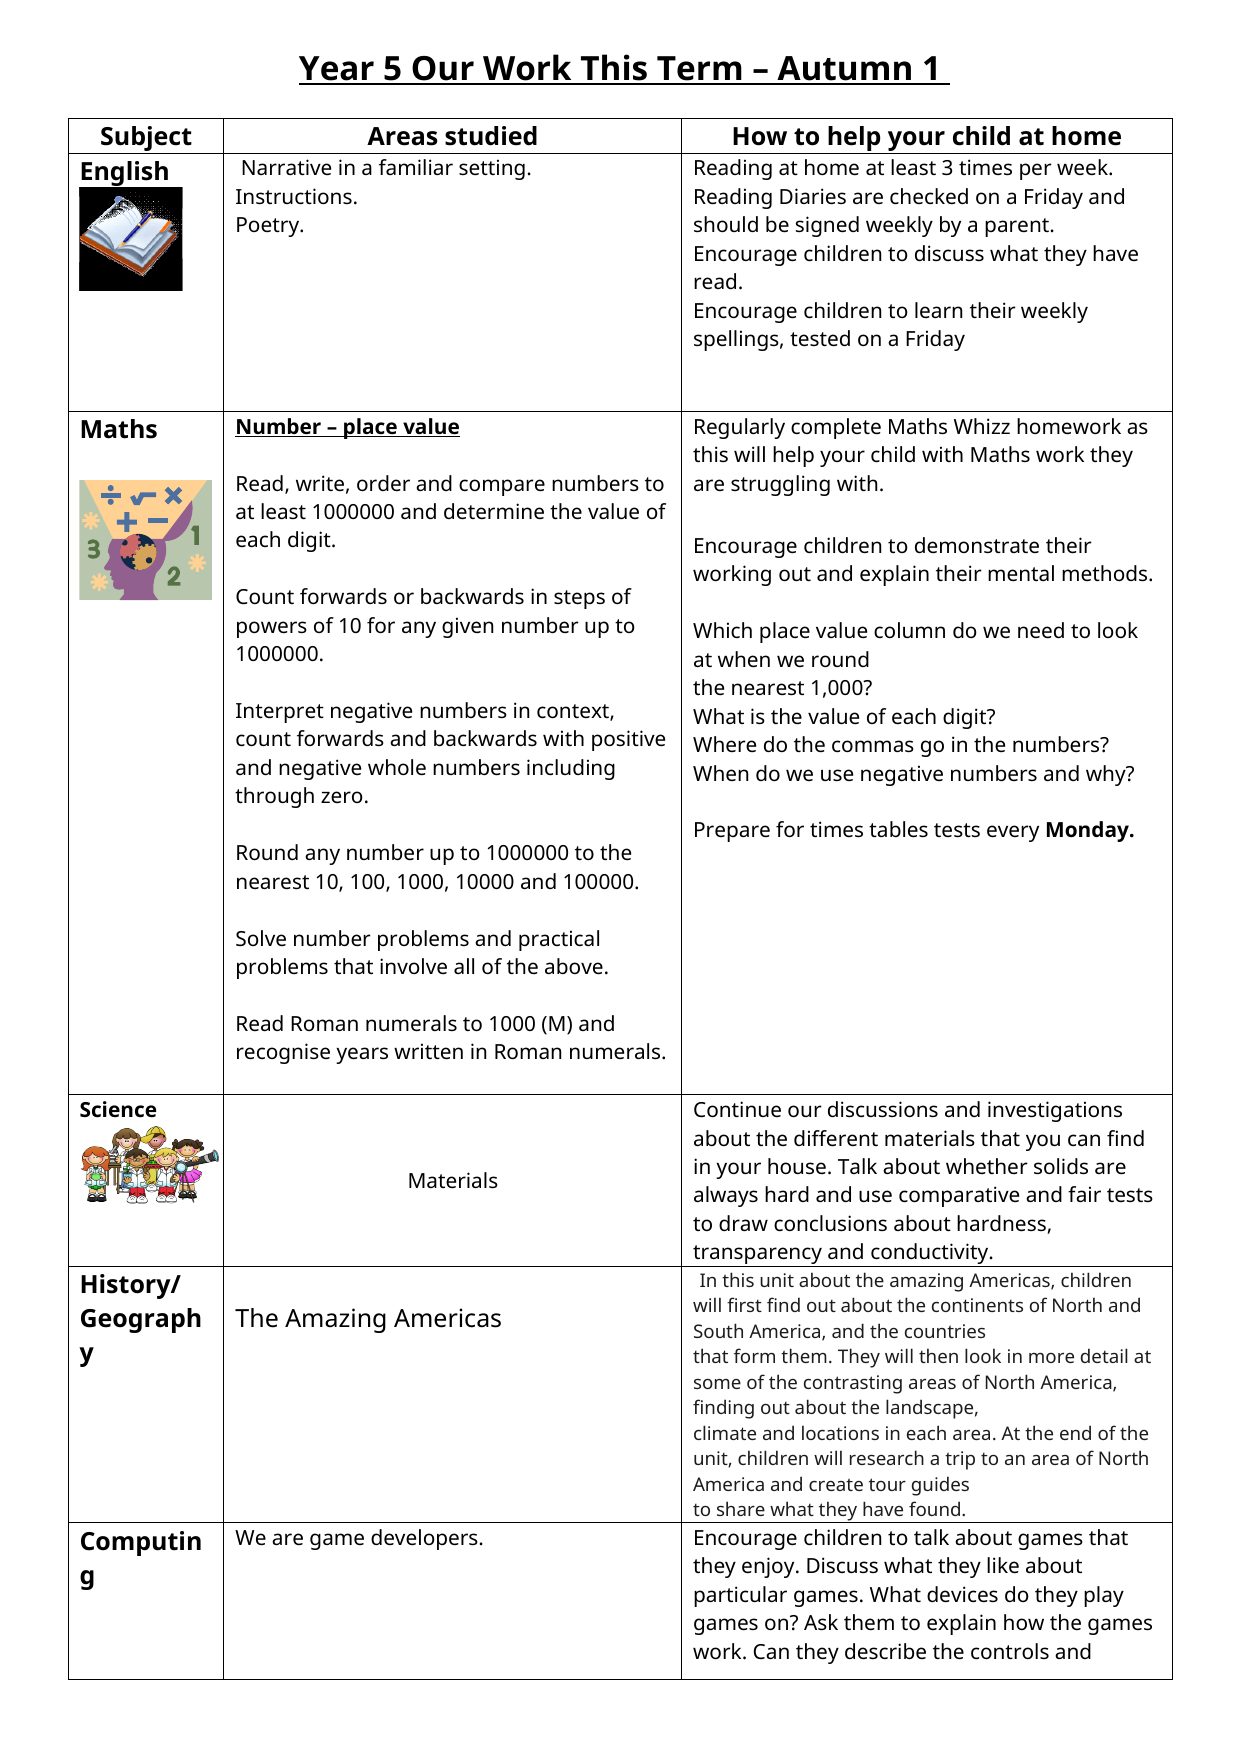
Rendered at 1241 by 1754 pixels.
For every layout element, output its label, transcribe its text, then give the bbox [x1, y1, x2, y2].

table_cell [224, 1523, 681, 1679]
text Year 5 Our Work This Term – Autumn 1 [150, 44, 1090, 90]
table_cell History/ Geography [69, 1267, 223, 1522]
table_cell The Amazing Americas [224, 1267, 681, 1522]
table_header Subject [69, 119, 223, 152]
picture [79, 1124, 220, 1204]
table_cell English [69, 154, 223, 411]
table_header How to help your child at home [682, 119, 1172, 152]
table_cell Computing [69, 1523, 223, 1679]
table_cell Science [69, 1095, 223, 1266]
table_cell Continue our discussions and investigations about the different materials that you can find in your house. Talk about whether solids are always hard and use comparative and fair tests to draw conclusions about hardness, transparency and conductivity. [682, 1095, 1172, 1266]
table_cell Maths [69, 412, 223, 1094]
table_cell Regularly complete Maths Whizz homework as this will help your child with Maths work they are struggling with. Encourage children to demonstrate their working out and explain their mental methods. Which place value column do we need to look at when we round the nearest 1,000? What is the value of each digit? Where do the commas go in the numbers? When do we use negative numbers and why? Prepare for times tables tests every Monday. [682, 412, 1172, 1094]
table_cell Materials [224, 1095, 681, 1266]
table_cell In this unit about the amazing Americas, children will first find out about the continents of North and South America, and the countries that form them. They will then look in more detail at some of the contrasting areas of North America, finding out about the landscape, climate and locations in each area. At the end of the unit, children will research a trip to an area of North America and create tour guides to share what they have found. [682, 1267, 1172, 1522]
table_header Areas studied [224, 119, 681, 152]
table_cell Number – place value Read, write, order and compare numbers to at least 1000000 and determine the value of each digit. Count forwards or backwards in steps of powers of 10 for any given number up to 1000000. Interpret negative numbers in context, count forwards and backwards with positive and negative whole numbers including through zero. Round any number up to 1000000 to the nearest 10, 100, 1000, 10000 and 100000. Solve number problems and practical problems that involve all of the above. Read Roman numerals to 1000 (M) and recognise years written in Roman numerals. [224, 412, 681, 1094]
table_cell Reading at home at least 3 times per week. Reading Diaries are checked on a Friday and should be signed weekly by a parent. Encourage children to discuss what they have read. Encourage children to learn their weekly spellings, tested on a Friday [682, 154, 1172, 411]
table_cell Narrative in a familiar setting. Instructions. Poetry. [224, 154, 681, 411]
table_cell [682, 1523, 1172, 1679]
